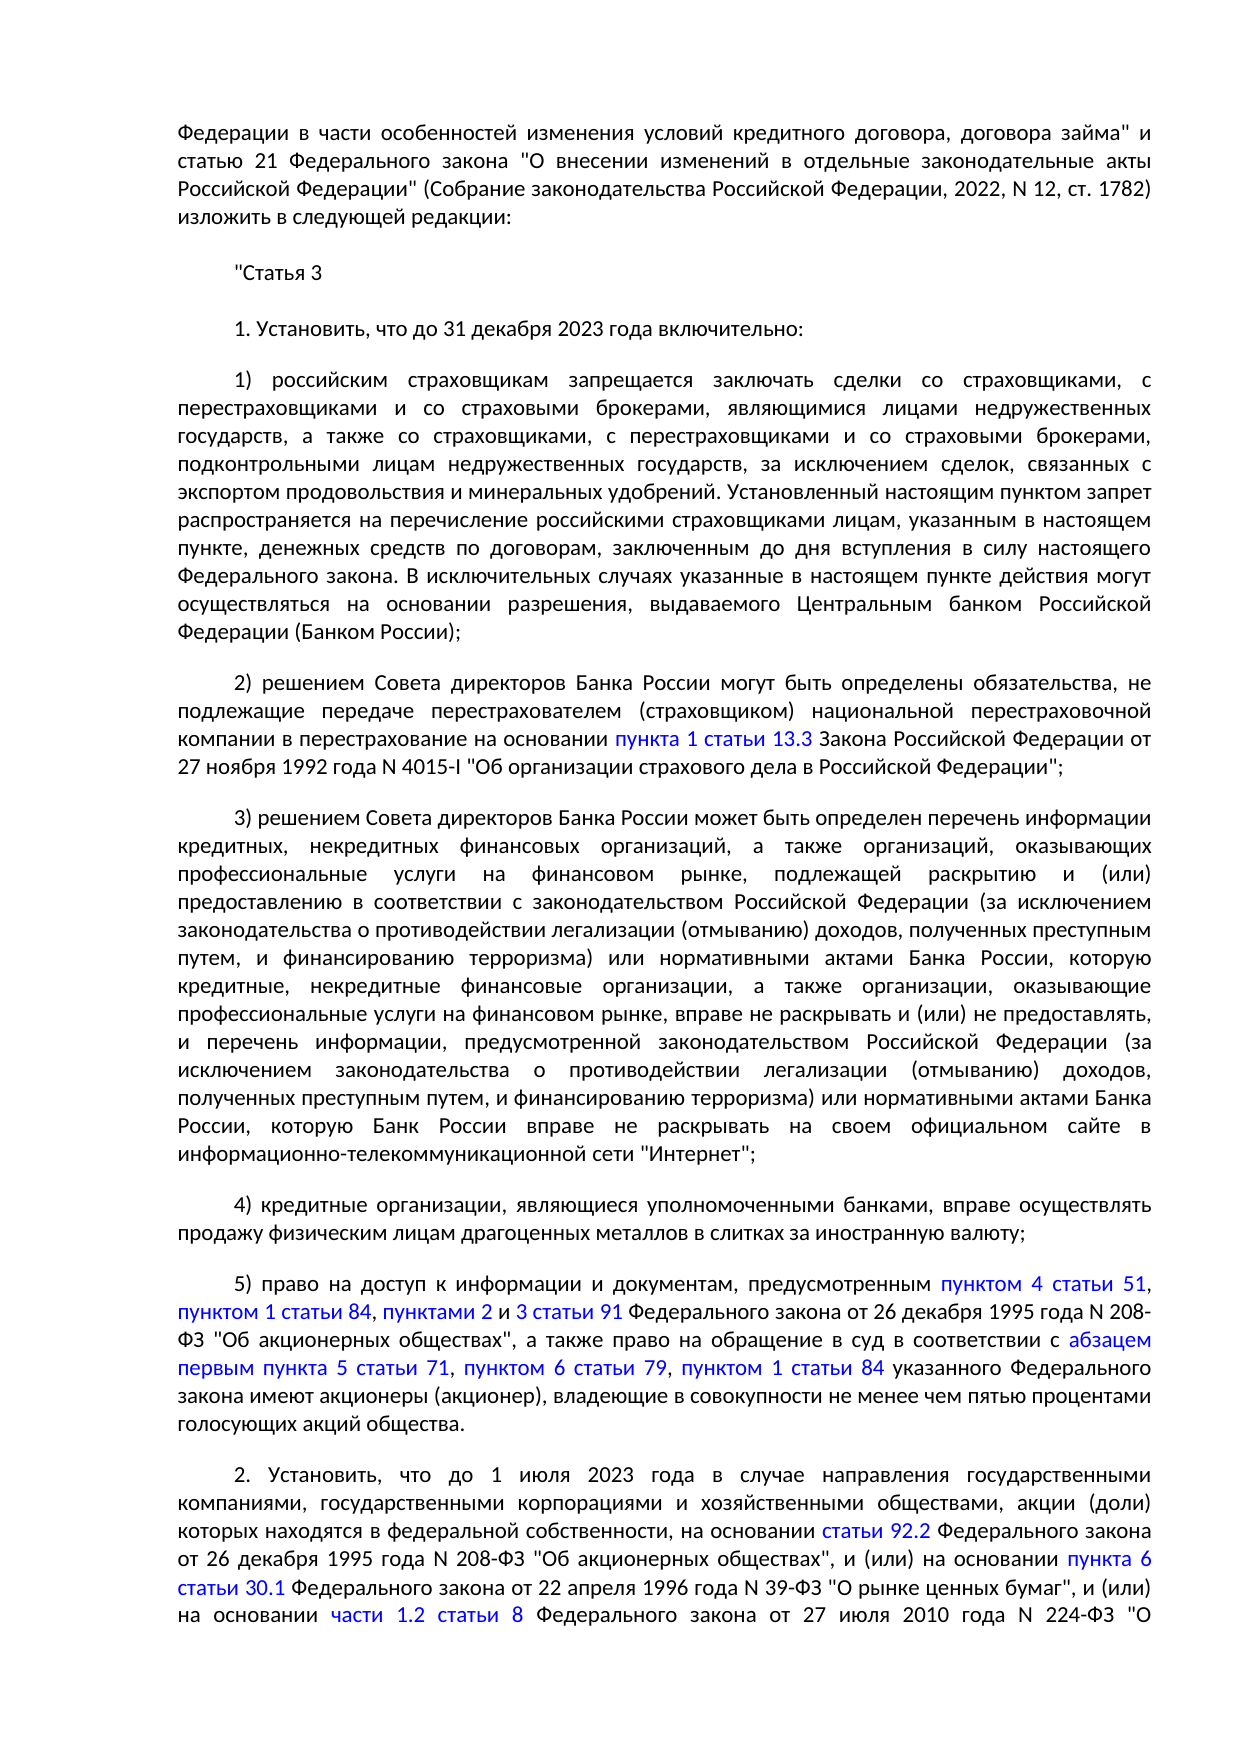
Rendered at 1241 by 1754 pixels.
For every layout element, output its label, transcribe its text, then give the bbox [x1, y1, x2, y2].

text 1. Установить, что до 31 декабря 2023 года включительно: [177, 314, 1152, 342]
text 3) решением Совета директоров Банка России может быть определен перечень информации кредитных, некредитных финансовых организаций, а также организаций, оказывающих профессиональные услуги на финансовом рынке, подлежащей раскрытию и (или) предоставлению в соответствии с законодательством Российской Федерации (за исключением законодательства о противодействии легализации (отмыванию) доходов, полученных преступным путем, и финансированию терроризма) или нормативными актами Банка России, которую кредитные, некредитные финансовые организации, а также организации, оказывающие профессиональные услуги на финансовом рынке, вправе не раскрывать и (или) не предоставлять, и перечень информации, предусмотренной законодательством Российской Федерации (за исключением законодательства о противодействии легализации (отмыванию) доходов, полученных преступным путем, и финансированию терроризма) или нормативными актами Банка России, которую Банк России вправе не раскрывать на своем официальном сайте в информационно-телекоммуникационной сети "Интернет"; [177, 803, 1152, 1168]
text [177, 118, 1152, 230]
text 2) решением Совета директоров Банка России могут быть определены обязательства, не подлежащие передаче перестрахователем (страховщиком) национальной перестраховочной компании в перестрахование на основании пункта 1 статьи 13.3 Закона Российской Федерации от 27 ноября 1992 года N 4015-I "Об организации страхового дела в Российской Федерации"; [177, 668, 1152, 780]
text 4) кредитные организации, являющиеся уполномоченными банками, вправе осуществлять продажу физическим лицам драгоценных металлов в слитках за иностранную валюту; [177, 1191, 1152, 1247]
text "Статья 3 [177, 258, 1152, 286]
text 5) право на доступ к информации и документам, предусмотренным пунктом 4 статьи 51, пунктом 1 статьи 84, пунктами 2 и 3 статьи 91 Федерального закона от 26 декабря 1995 года N 208-ФЗ "Об акционерных обществах", а также право на обращение в суд в соответствии с абзацем первым пункта 5 статьи 71, пунктом 6 статьи 79, пунктом 1 статьи 84 указанного Федерального закона имеют акционеры (акционер), владеющие в совокупности не менее чем пятью процентами голосующих акций общества. [177, 1269, 1152, 1438]
text 1) российским страховщикам запрещается заключать сделки со страховщиками, с перестраховщиками и со страховыми брокерами, являющимися лицами недружественных государств, а также со страховщиками, с перестраховщиками и со страховыми брокерами, подконтрольными лицам недружественных государств, за исключением сделок, связанных с экспортом продовольствия и минеральных удобрений. Установленный настоящим пунктом запрет распространяется на перечисление российскими страховщиками лицам, указанным в настоящем пункте, денежных средств по договорам, заключенным до дня вступления в силу настоящего Федерального закона. В исключительных случаях указанные в настоящем пункте действия могут осуществляться на основании разрешения, выдаваемого Центральным банком Российской Федерации (Банком России); [177, 365, 1152, 645]
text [177, 1461, 1152, 1629]
